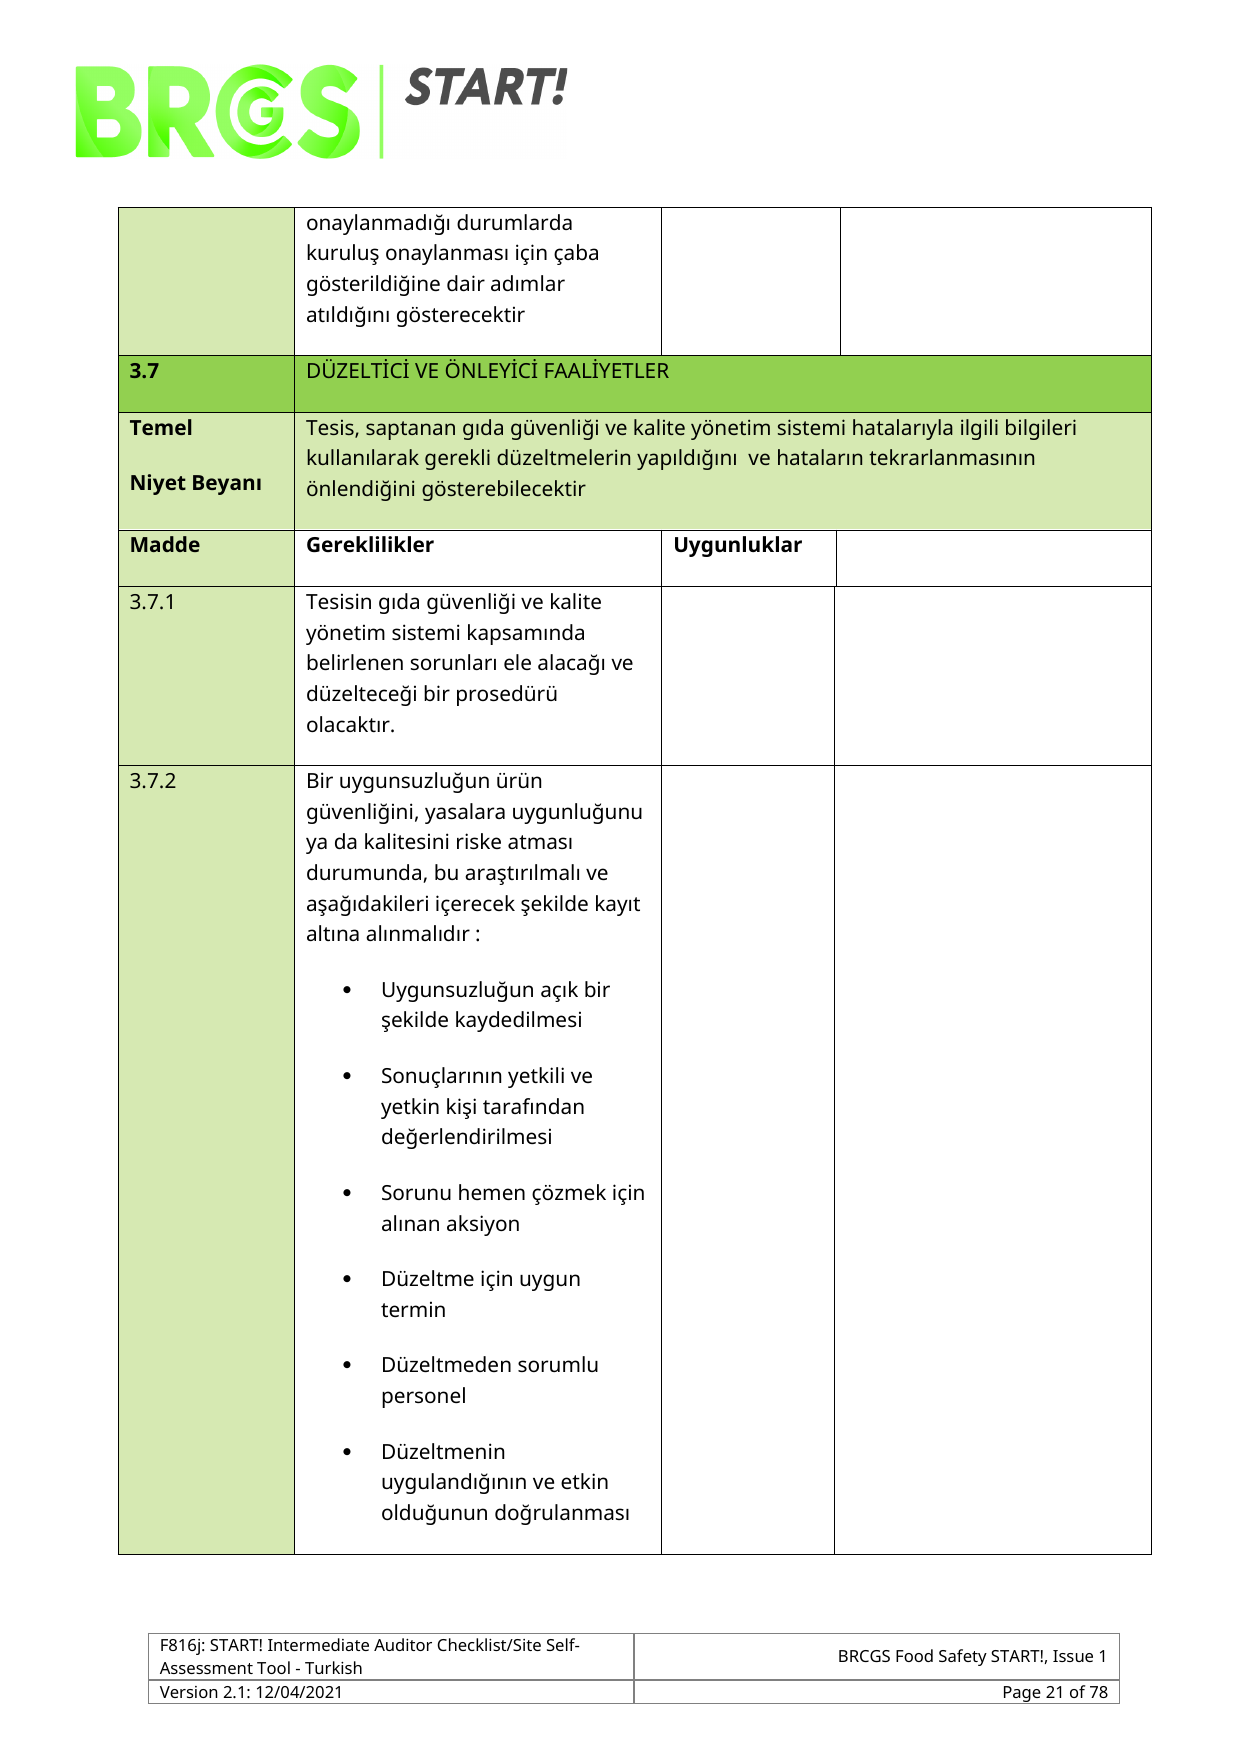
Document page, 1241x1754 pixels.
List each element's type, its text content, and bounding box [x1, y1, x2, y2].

picture [75, 64, 568, 159]
table_cell Tesisin gıda güvenliği ve kalite yönetim sistemi kapsamında belirlenen sorunları ele alacağı ve düzelteceği bir prosedürü olacaktır. [295, 587, 661, 765]
table_cell [835, 766, 1151, 1554]
table_cell 3.7.2 [119, 766, 294, 1554]
table_cell 3.7 [119, 356, 294, 412]
table_cell Temel Niyet Beyanı [119, 413, 294, 529]
table_cell [841, 208, 1151, 355]
table_cell DÜZELTİCİ VE ÖNLEYİCİ FAALİYETLER [295, 356, 1151, 412]
table_cell Madde [119, 531, 294, 586]
table_cell 3.6.3 [119, 208, 294, 355]
table_cell [837, 531, 1151, 586]
table_cell [662, 766, 834, 1554]
table_cell Tesis, saptanan gıda güvenliği ve kalite yönetim sistemi hatalarıyla ilgili bilgileri kullanılarak gerekli düzeltmelerin yapıldığını ve hataların tekrarlanmasının önlendiğini gösterebilecektir [295, 413, 1151, 529]
table_cell Uygunluklar [662, 531, 836, 586]
table_cell Bir uygunsuzluğun ürün güvenliğini, yasalara uygunluğunu ya da kalitesini riske atması durumunda, bu araştırılmalı ve aşağıdakileri içerecek şekilde kayıt altına alınmalıdır : Uygunsuzluğun açık bir şekilde kaydedilmesi Sonuçlarının yetkili ve yetkin kişi tarafından değerlendirilmesi Sorunu hemen çözmek için alınan aksiyon Düzeltme için uygun termin Düzeltmeden sorumlu personel Düzeltmenin uygulandığının ve etkin olduğunun doğrulanması [295, 766, 661, 1554]
table_cell 3.7.1 [119, 587, 294, 765]
table_cell [662, 208, 840, 355]
table_cell [662, 587, 834, 765]
table_cell [835, 587, 1151, 765]
table_cell Gereklilikler [295, 531, 661, 586]
